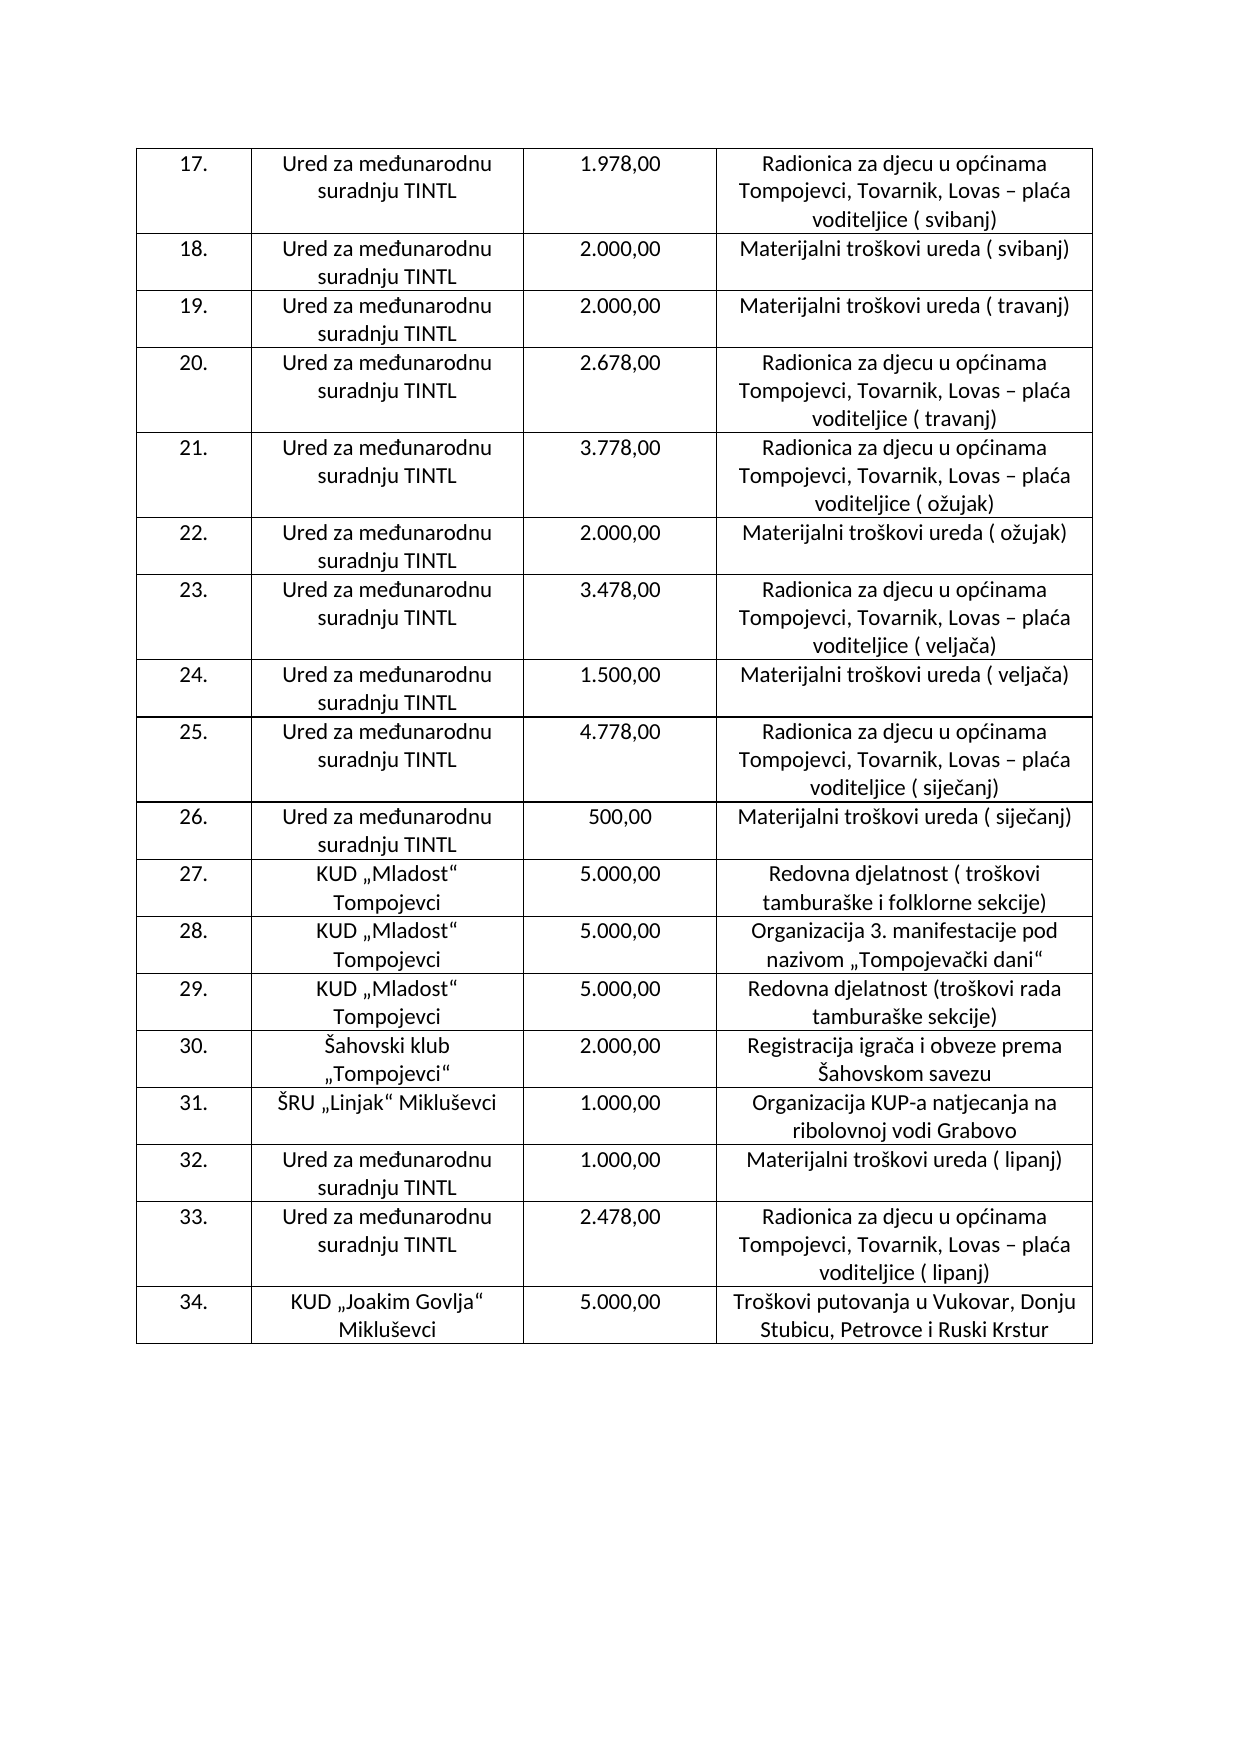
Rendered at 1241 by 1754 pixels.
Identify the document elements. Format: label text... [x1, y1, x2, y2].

table_cell Ured za međunarodnu suradnju TINTL [252, 348, 523, 432]
table_cell 19. [137, 291, 251, 347]
table_cell 2.000,00 [524, 234, 716, 290]
table_cell Ured za međunarodnu suradnju TINTL [252, 1202, 523, 1286]
table_cell 2.478,00 [524, 1202, 716, 1286]
table_cell Ured za međunarodnu suradnju TINTL [252, 660, 523, 716]
table_cell 32. [137, 1145, 251, 1201]
table_cell Ured za međunarodnu suradnju TINTL [252, 234, 523, 290]
table_cell 30. [137, 1031, 251, 1087]
table_cell 1.000,00 [524, 1088, 716, 1144]
table_cell Organizacija 3. manifestacije pod nazivom „Tompojevački dani“ [717, 917, 1092, 973]
table_cell Radionica za djecu u općinama Tompojevci, Tovarnik, Lovas – plaća voditeljice ( travanj) [717, 348, 1092, 432]
table_cell Radionica za djecu u općinama Tompojevci, Tovarnik, Lovas – plaća voditeljice ( veljača) [717, 575, 1092, 659]
table_cell 20. [137, 348, 251, 432]
table_cell 2.678,00 [524, 348, 716, 432]
table_cell Ured za međunarodnu suradnju TINTL [252, 718, 523, 801]
table_cell Organizacija KUP-a natjecanja na ribolovnoj vodi Grabovo [717, 1088, 1092, 1144]
table_cell 1.500,00 [524, 660, 716, 716]
table_cell 27. [137, 860, 251, 916]
table_cell Materijalni troškovi ureda ( svibanj) [717, 234, 1092, 290]
table_cell 500,00 [524, 803, 716, 858]
table_cell 28. [137, 917, 251, 973]
table_cell 5.000,00 [524, 1287, 716, 1343]
table_cell 22. [137, 518, 251, 574]
table_cell Ured za međunarodnu suradnju TINTL [252, 575, 523, 659]
table_cell 26. [137, 803, 251, 858]
table_cell 24. [137, 660, 251, 716]
table_cell 34. [137, 1287, 251, 1343]
table_cell 3.478,00 [524, 575, 716, 659]
table_cell Materijalni troškovi ureda ( siječanj) [717, 803, 1092, 858]
table_cell Materijalni troškovi ureda ( ožujak) [717, 518, 1092, 574]
table_cell Redovna djelatnost ( troškovi tamburaške i folklorne sekcije) [717, 860, 1092, 916]
table_cell 33. [137, 1202, 251, 1286]
table_cell 5.000,00 [524, 974, 716, 1030]
table_cell Šahovski klub „Tompojevci“ [252, 1031, 523, 1087]
table_cell 25. [137, 718, 251, 801]
table_cell 1.978,00 [524, 149, 716, 233]
table_cell Ured za međunarodnu suradnju TINTL [252, 291, 523, 347]
table_cell Troškovi putovanja u Vukovar, Donju Stubicu, Petrovce i Ruski Krstur [717, 1287, 1092, 1343]
table_cell KUD „Mladost“ Tompojevci [252, 860, 523, 916]
table_cell Radionica za djecu u općinama Tompojevci, Tovarnik, Lovas – plaća voditeljice ( svibanj) [717, 149, 1092, 233]
table_cell Radionica za djecu u općinama Tompojevci, Tovarnik, Lovas – plaća voditeljice ( siječanj) [717, 718, 1092, 801]
table_cell 17. [137, 149, 251, 233]
table_cell KUD „Mladost“ Tompojevci [252, 974, 523, 1030]
table_cell Ured za međunarodnu suradnju TINTL [252, 518, 523, 574]
table_cell 31. [137, 1088, 251, 1144]
table_cell Materijalni troškovi ureda ( travanj) [717, 291, 1092, 347]
table_cell 21. [137, 433, 251, 517]
table_cell 3.778,00 [524, 433, 716, 517]
table_cell 2.000,00 [524, 291, 716, 347]
table_cell Registracija igrača i obveze prema Šahovskom savezu [717, 1031, 1092, 1087]
table_cell 5.000,00 [524, 860, 716, 916]
table_cell 2.000,00 [524, 518, 716, 574]
table_cell 2.000,00 [524, 1031, 716, 1087]
table_cell Ured za međunarodnu suradnju TINTL [252, 149, 523, 233]
table_cell 23. [137, 575, 251, 659]
table_cell Ured za međunarodnu suradnju TINTL [252, 803, 523, 858]
table_cell Radionica za djecu u općinama Tompojevci, Tovarnik, Lovas – plaća voditeljice ( ožujak) [717, 433, 1092, 517]
table_cell KUD „Mladost“ Tompojevci [252, 917, 523, 973]
table_cell Materijalni troškovi ureda ( lipanj) [717, 1145, 1092, 1201]
table_cell 4.778,00 [524, 718, 716, 801]
table_cell 5.000,00 [524, 917, 716, 973]
table_cell KUD „Joakim Govlja“ Mikluševci [252, 1287, 523, 1343]
table_cell Redovna djelatnost (troškovi rada tamburaške sekcije) [717, 974, 1092, 1030]
table_cell 18. [137, 234, 251, 290]
table_cell Radionica za djecu u općinama Tompojevci, Tovarnik, Lovas – plaća voditeljice ( lipanj) [717, 1202, 1092, 1286]
table_cell ŠRU „Linjak“ Mikluševci [252, 1088, 523, 1144]
table_cell Materijalni troškovi ureda ( veljača) [717, 660, 1092, 716]
table_cell Ured za međunarodnu suradnju TINTL [252, 1145, 523, 1201]
table_cell Ured za međunarodnu suradnju TINTL [252, 433, 523, 517]
table_cell 1.000,00 [524, 1145, 716, 1201]
table_cell 29. [137, 974, 251, 1030]
